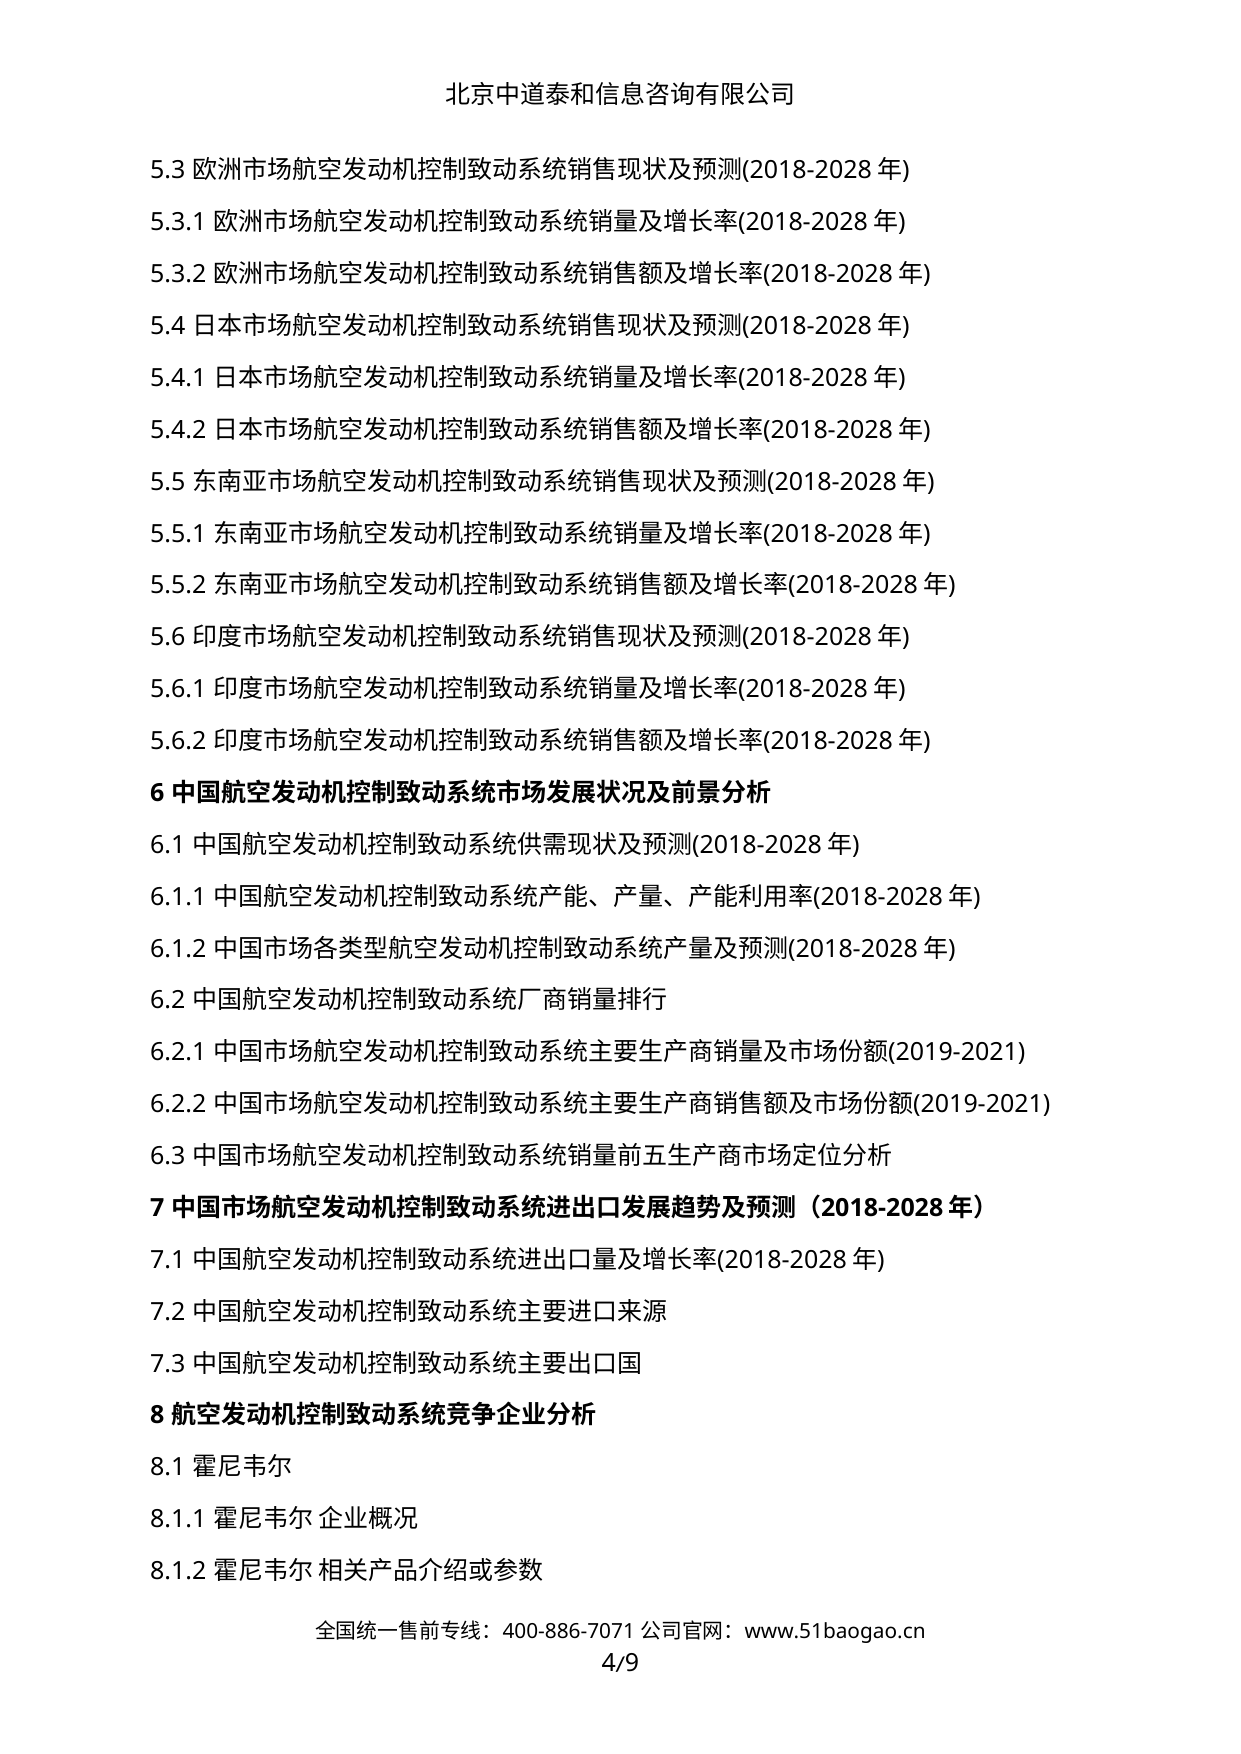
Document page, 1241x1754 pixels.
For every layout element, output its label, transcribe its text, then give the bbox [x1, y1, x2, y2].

text 7 中国市场航空发动机控制致动系统进出口发展趋势及预测（2018-2028年） [150, 1187, 1090, 1224]
text 6.1.2 中国市场各类型航空发动机控制致动系统产量及预测(2018-2028年) [150, 928, 1090, 964]
text 7.3 中国航空发动机控制致动系统主要出口国 [150, 1343, 1090, 1379]
text 5.6.1 印度市场航空发动机控制致动系统销量及增长率(2018-2028年) [150, 669, 1090, 705]
text 7.2 中国航空发动机控制致动系统主要进口来源 [150, 1291, 1090, 1327]
text 8.1.1 霍尼韦尔 企业概况 [150, 1499, 1090, 1535]
text 5.5.1 东南亚市场航空发动机控制致动系统销量及增长率(2018-2028年) [150, 513, 1090, 549]
text 7.1 中国航空发动机控制致动系统进出口量及增长率(2018-2028年) [150, 1239, 1090, 1276]
text 5.6.2 印度市场航空发动机控制致动系统销售额及增长率(2018-2028年) [150, 721, 1090, 757]
text 5.5.2 东南亚市场航空发动机控制致动系统销售额及增长率(2018-2028年) [150, 565, 1090, 601]
text 6.1 中国航空发动机控制致动系统供需现状及预测(2018-2028年) [150, 824, 1090, 861]
text 5.6 印度市场航空发动机控制致动系统销售现状及预测(2018-2028年) [150, 617, 1090, 653]
text 6.2.1 中国市场航空发动机控制致动系统主要生产商销量及市场份额(2019-2021) [150, 1032, 1090, 1068]
text 5.3.1 欧洲市场航空发动机控制致动系统销量及增长率(2018-2028年) [150, 202, 1090, 238]
text 5.5 东南亚市场航空发动机控制致动系统销售现状及预测(2018-2028年) [150, 461, 1090, 497]
text 6.1.1 中国航空发动机控制致动系统产能、产量、产能利用率(2018-2028年) [150, 876, 1090, 912]
text 6.3 中国市场航空发动机控制致动系统销量前五生产商市场定位分析 [150, 1136, 1090, 1172]
text 5.4.1 日本市场航空发动机控制致动系统销量及增长率(2018-2028年) [150, 357, 1090, 394]
text 6 中国航空发动机控制致动系统市场发展状况及前景分析 [150, 772, 1090, 809]
text 8.1.2 霍尼韦尔 相关产品介绍或参数 [150, 1551, 1090, 1587]
text 5.3.2 欧洲市场航空发动机控制致动系统销售额及增长率(2018-2028年) [150, 254, 1090, 290]
text 5.3 欧洲市场航空发动机控制致动系统销售现状及预测(2018-2028年) [150, 150, 1090, 186]
text 5.4.2 日本市场航空发动机控制致动系统销售额及增长率(2018-2028年) [150, 409, 1090, 446]
text 8.1 霍尼韦尔 [150, 1447, 1090, 1483]
text 5.4 日本市场航空发动机控制致动系统销售现状及预测(2018-2028年) [150, 306, 1090, 342]
text 8 航空发动机控制致动系统竞争企业分析 [150, 1395, 1090, 1431]
text 6.2.2 中国市场航空发动机控制致动系统主要生产商销售额及市场份额(2019-2021) [150, 1084, 1090, 1120]
text 6.2 中国航空发动机控制致动系统厂商销量排行 [150, 980, 1090, 1016]
